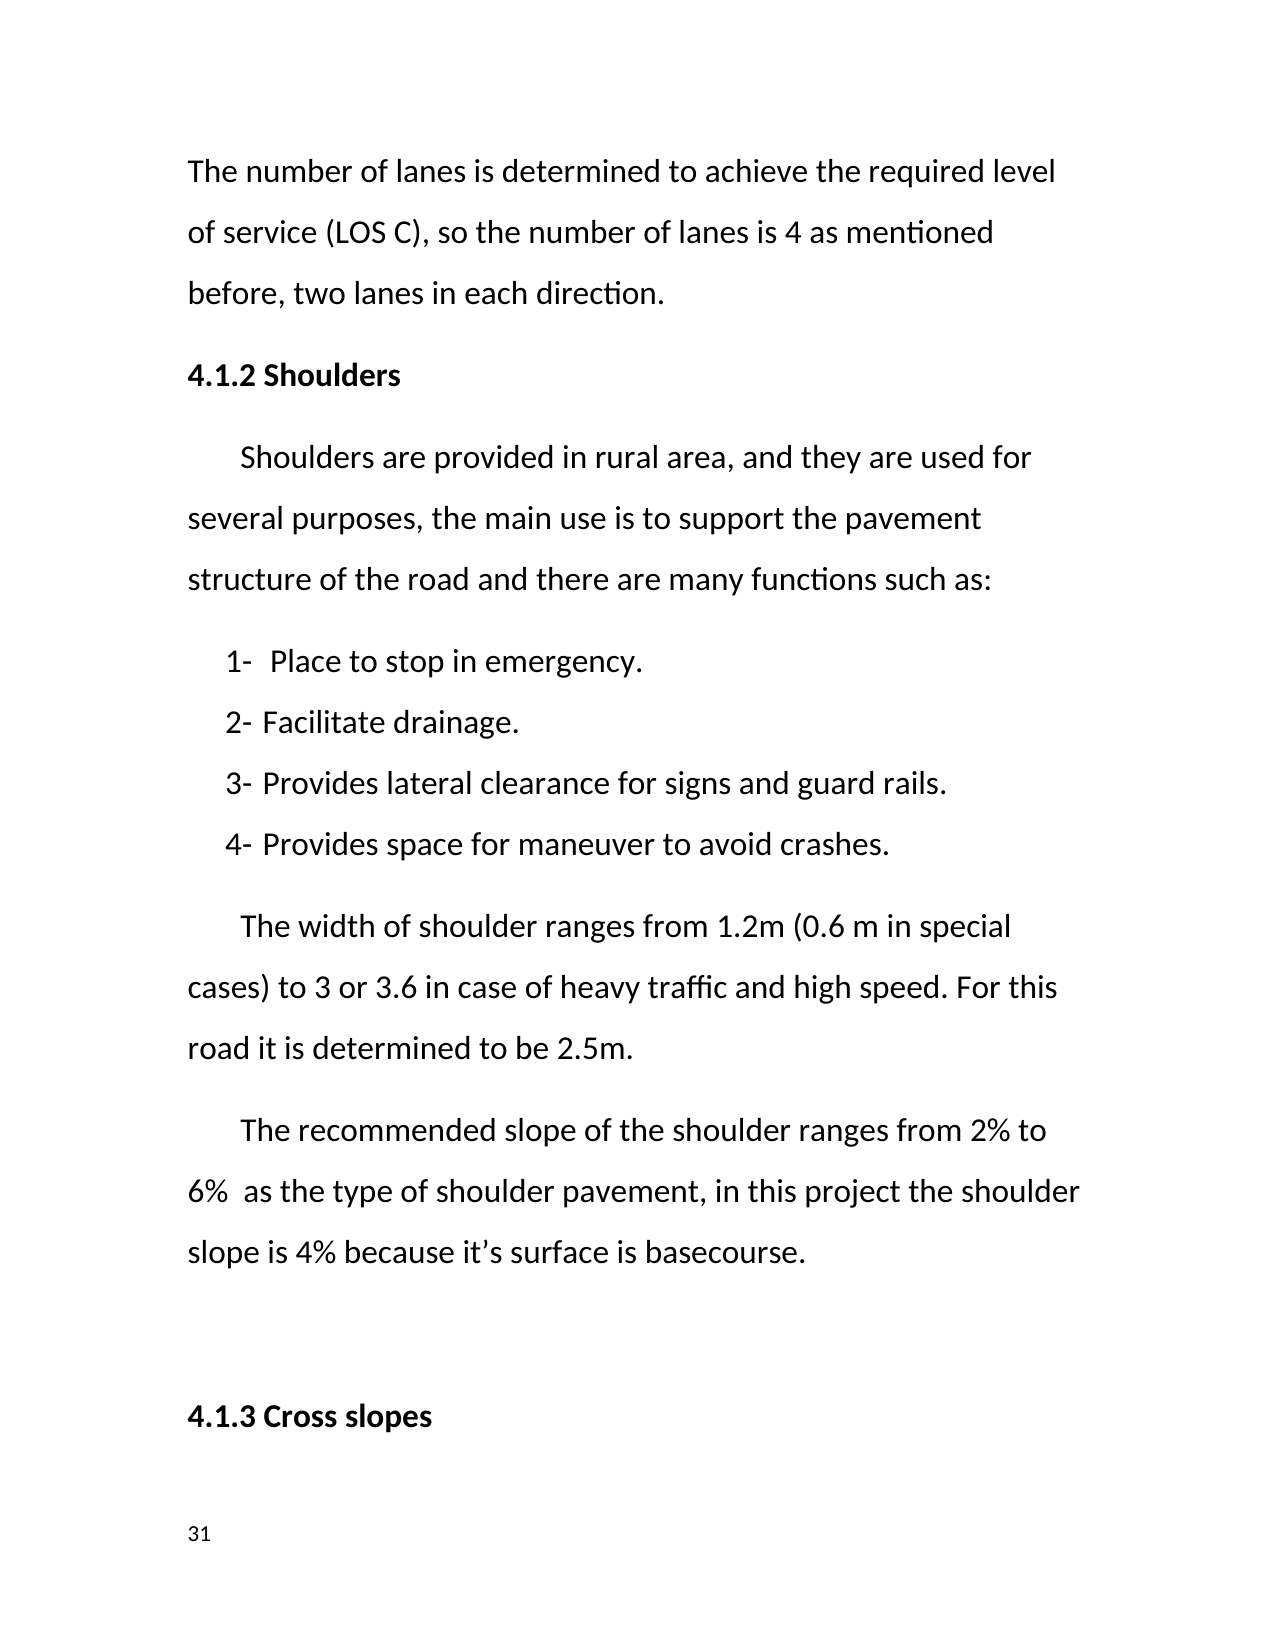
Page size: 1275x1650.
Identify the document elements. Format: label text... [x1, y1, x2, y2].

list Provides space for maneuver to avoid crashes. [225, 823, 1087, 864]
text Shoulders are provided in rural area, and they are used for several purposes, the main use is to support the pavement structure of the road and there are many functions such as: [187, 436, 1087, 599]
text 4.1.2 Shoulders [187, 354, 1087, 395]
text The number of lanes is determined to achieve the required level of service (LOS C), so the number of lanes is 4 as mentioned before, two lanes in each direction. [187, 150, 1087, 313]
list Facilitate drainage. [225, 701, 1087, 742]
list Provides lateral clearance for signs and guard rails. [225, 762, 1087, 803]
text The recommended slope of the shoulder ranges from 2% to 6% as the type of shoulder pavement, in this project the shoulder slope is 4% because it’s surface is basecourse. [187, 1109, 1087, 1272]
text 4.1.3 Cross slopes [187, 1394, 1087, 1435]
list Place to stop in emergency. [225, 640, 1087, 681]
text The width of shoulder ranges from 1.2m (0.6 m in special cases) to 3 or 3.6 in case of heavy traffic and high speed. For this road it is determined to be 2.5m. [187, 905, 1087, 1068]
